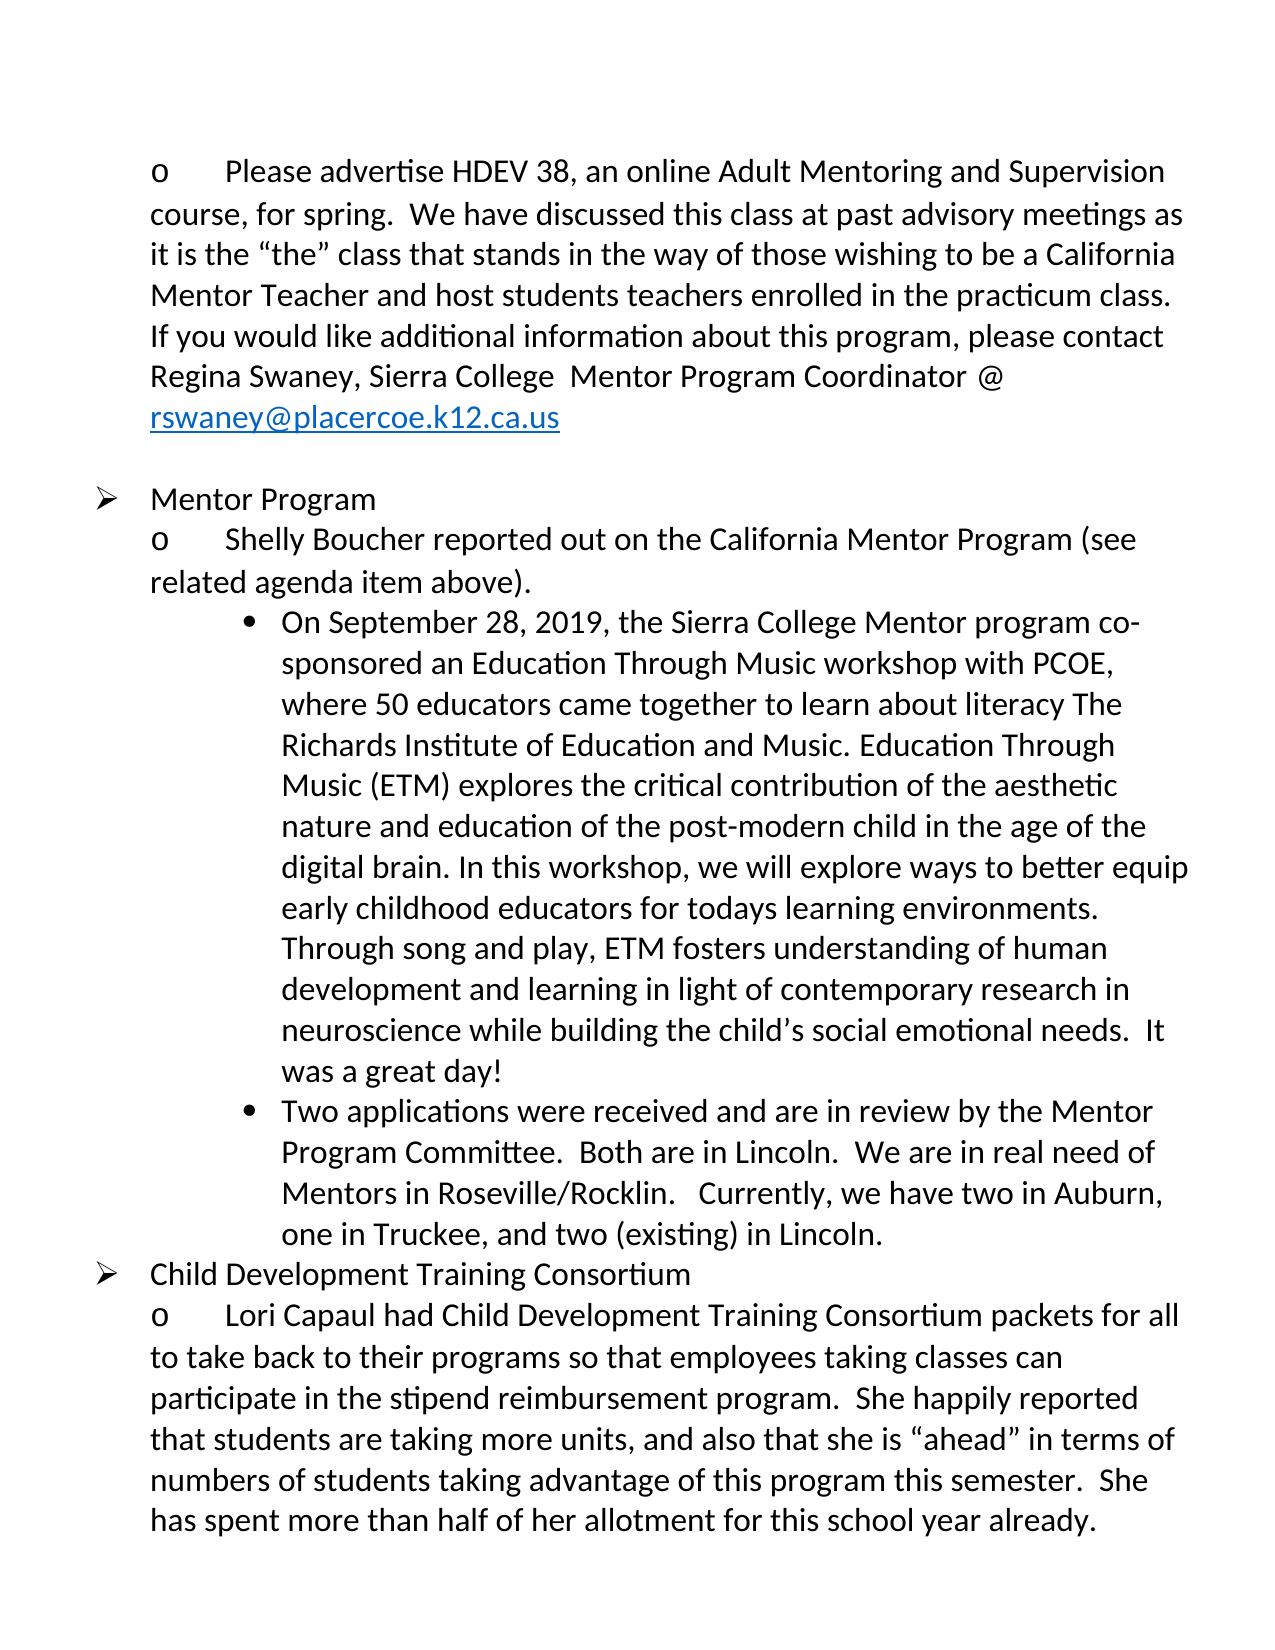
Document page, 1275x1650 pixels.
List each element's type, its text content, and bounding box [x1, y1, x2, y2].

list Shelly Boucher reported out on the California Mentor Program (see related agenda item above). [150, 518, 1191, 602]
list Please advertise HDEV 38, an online Adult Mentoring and Supervision course, for spring. We have discussed this class at past advisory meetings as it is the “the” class that stands in the way of those wishing to be a California Mentor Teacher and host students teachers enrolled in the practicum class. If you would like additional information about this program, please contact Regina Swaney, Sierra College Mentor Program Coordinator @ rswaney@placercoe.k12.ca.us [150, 150, 1191, 437]
list Child Development Training Consortium [94, 1253, 1191, 1294]
list Mentor Program [94, 478, 1191, 518]
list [150, 1294, 1191, 1540]
list Two applications were received and are in review by the Mentor Program Committee. Both are in Lincoln. We are in real need of Mentors in Roseville/Rocklin. Currently, we have two in Auburn, one in Truckee, and two (existing) in Lincoln. [244, 1090, 1191, 1253]
list On September 28, 2019, the Sierra College Mentor program co-sponsored an Education Through Music workshop with PCOE, where 50 educators came together to learn about literacy The Richards Institute of Education and Music. Education Through Music (ETM) explores the critical contribution of the aesthetic nature and education of the post-modern child in the age of the digital brain. In this workshop, we will explore ways to better equip early childhood educators for todays learning environments. Through song and play, ETM fosters understanding of human development and learning in light of contemporary research in neuroscience while building the child’s social emotional needs. It was a great day! [244, 602, 1191, 1090]
